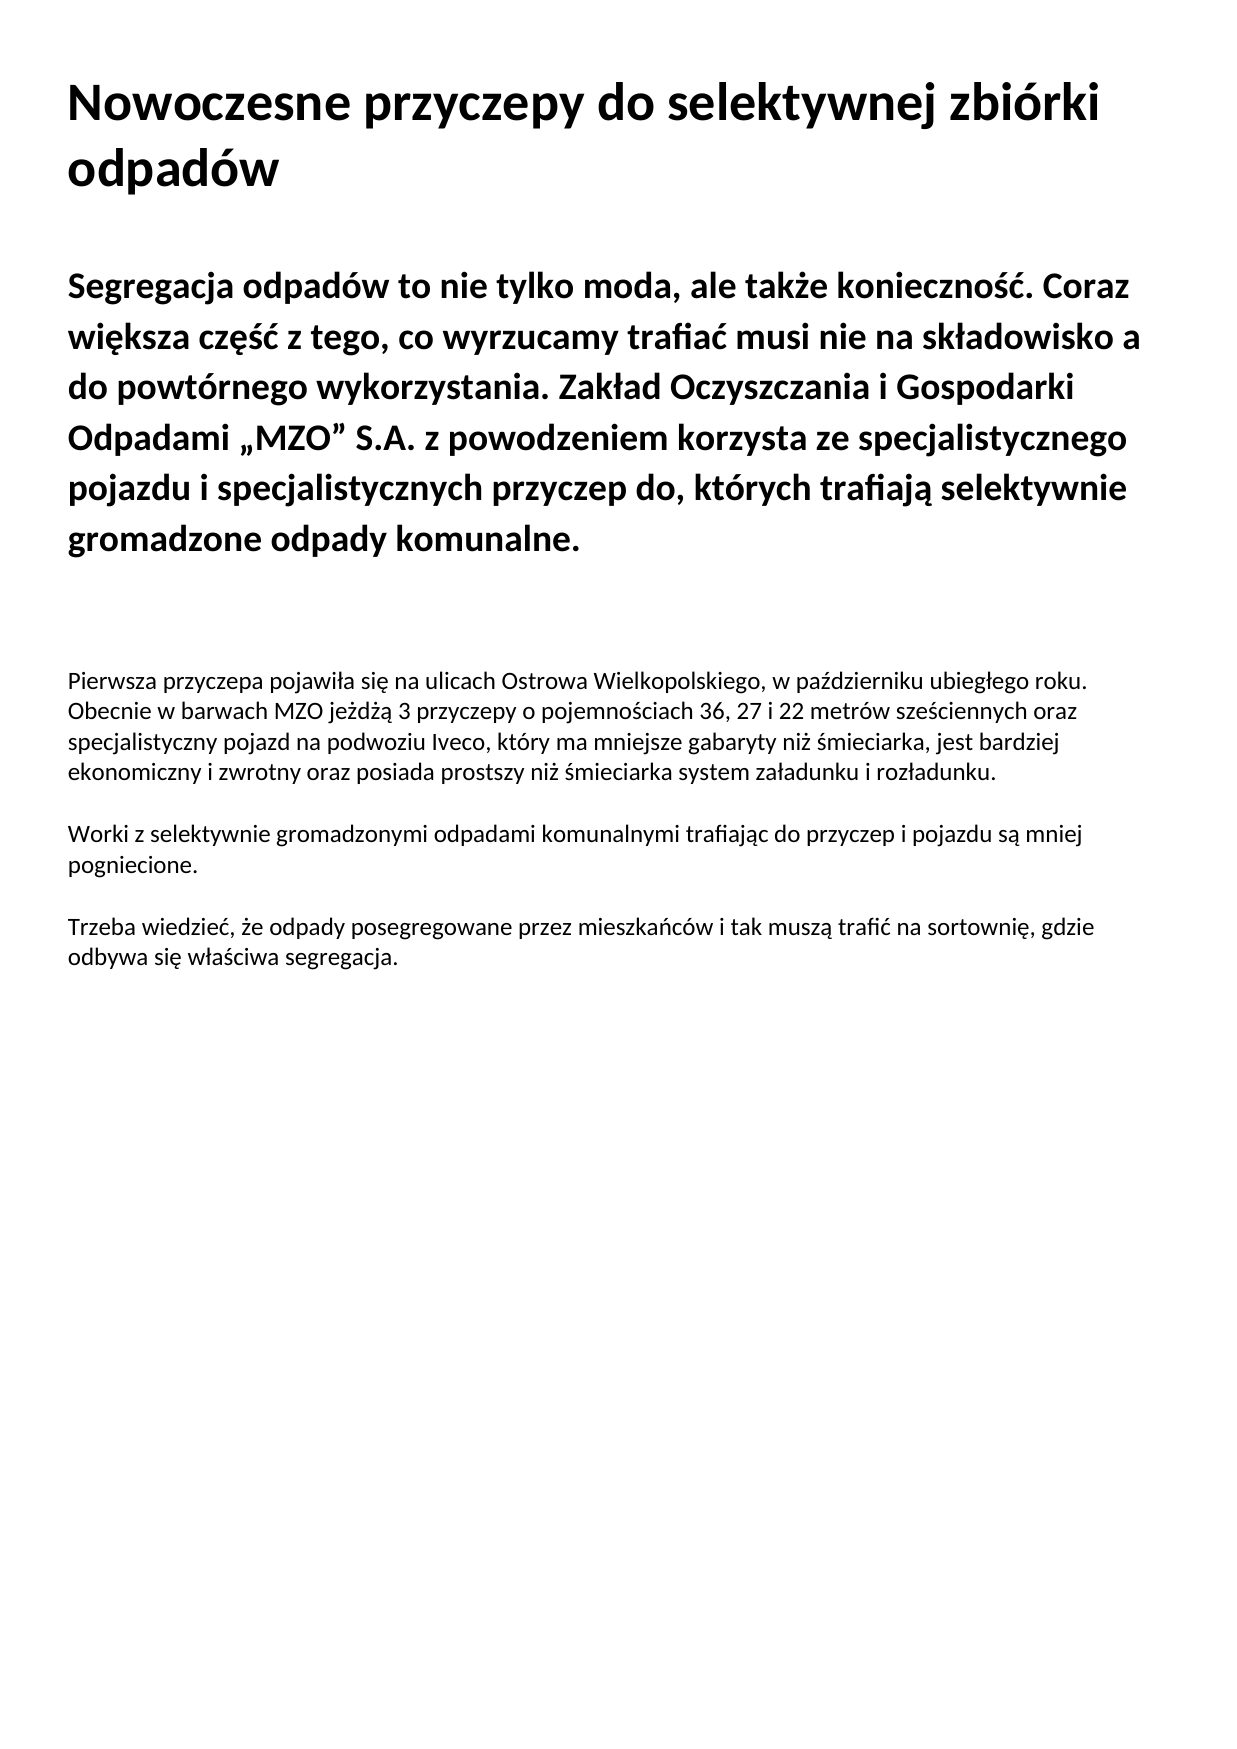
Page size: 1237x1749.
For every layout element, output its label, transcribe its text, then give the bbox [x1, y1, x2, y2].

text Nowoczesne przyczepy do selektywnej zbiórki odpadów [68, 68, 1169, 200]
text Worki z selektywnie gromadzonymi odpadami komunalnymi trafiając do przyczep i pojazdu są mniej pogniecione. [68, 818, 1169, 879]
text Pierwsza przyczepa pojawiła się na ulicach Ostrowa Wielkopolskiego, w październiku ubiegłego roku. Obecnie w barwach MZO jeżdżą 3 przyczepy o pojemnościach 36, 27 i 22 metrów sześciennych oraz specjalistyczny pojazd na podwoziu Iveco, który ma mniejsze gabaryty niż śmieciarka, jest bardziej ekonomiczny i zwrotny oraz posiada prostszy niż śmieciarka system załadunku i rozładunku. [68, 665, 1169, 787]
text Segregacja odpadów to nie tylko moda, ale także konieczność. Coraz większa część z tego, co wyrzucamy trafiać musi nie na składowisko a do powtórnego wykorzystania. Zakład Oczyszczania i Gospodarki Odpadami „MZO” S.A. z powodzeniem korzysta ze specjalistycznego pojazdu i specjalistycznych przyczep do, których trafiają selektywnie gromadzone odpady komunalne. [68, 262, 1169, 560]
text Trzeba wiedzieć, że odpady posegregowane przez mieszkańców i tak muszą trafić na sortownię, gdzie odbywa się właściwa segregacja. [68, 911, 1169, 972]
